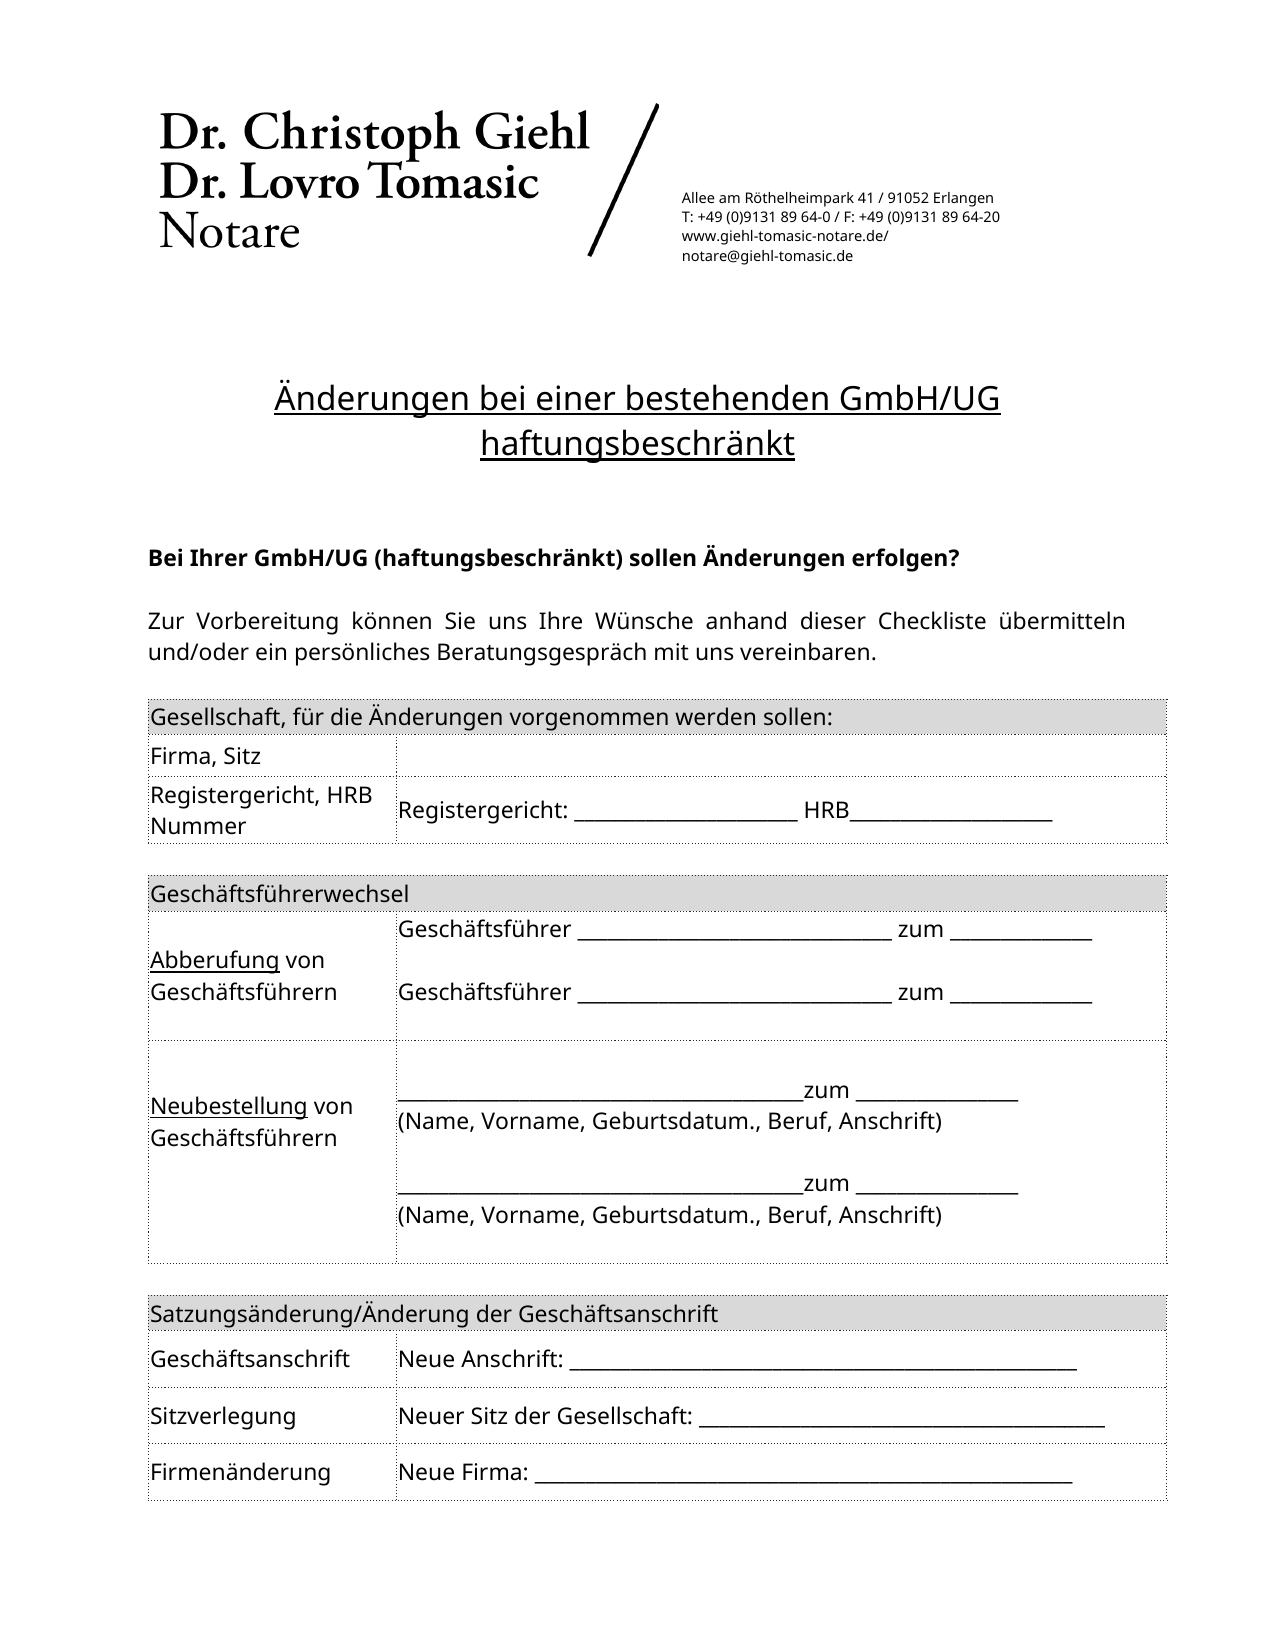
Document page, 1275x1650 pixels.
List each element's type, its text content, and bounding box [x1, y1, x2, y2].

table_cell Sitzverlegung [148, 1387, 396, 1443]
table_cell Geschäftsführer _______________________________ zum ______________ Geschäftsführer _______________________________ zum ______________ [396, 911, 1166, 1040]
table_cell ________________________________________zum ________________ (Name, Vorname, Geburtsdatum., Beruf, Anschrift) ________________________________________zum ________________ (Name, Vorname, Geburtsdatum., Beruf, Anschrift) [396, 1040, 1166, 1263]
table_cell Registergericht, HRB Nummer [148, 776, 396, 843]
text Zur Vorbereitung können Sie uns Ihre Wünsche anhand dieser Checkliste übermitteln und/oder ein persönliches Beratungsgespräch mit uns vereinbaren. [148, 605, 1127, 667]
picture [158, 103, 659, 257]
text Bei Ihrer GmbH/UG (haftungsbeschränkt) sollen Änderungen erfolgen? [148, 542, 1127, 573]
table_cell Abberufung von Geschäftsführern [148, 911, 396, 1040]
table_cell Neue Anschrift: __________________________________________________ [396, 1330, 1166, 1387]
table_header Satzungsänderung/Änderung der Geschäftsanschrift [148, 1295, 1166, 1330]
table_cell Firma, Sitz [148, 734, 396, 776]
table_cell Neue Firma: _____________________________________________________ [396, 1443, 1166, 1500]
table_cell Registergericht: ______________________ HRB____________________ [396, 776, 1166, 843]
table_cell [396, 734, 1166, 776]
table_cell Firmenänderung [148, 1443, 396, 1500]
table_cell Neubestellung von Geschäftsführern [148, 1040, 396, 1263]
text Änderungen bei einer bestehenden GmbH/UG haftungsbeschränkt [148, 375, 1127, 466]
table_header Geschäftsführerwechsel [148, 875, 1166, 911]
table_header Gesellschaft, für die Änderungen vorgenommen werden sollen: [148, 699, 1166, 734]
table_cell Neuer Sitz der Gesellschaft: ________________________________________ [396, 1387, 1166, 1443]
table_cell Geschäftsanschrift [148, 1330, 396, 1387]
